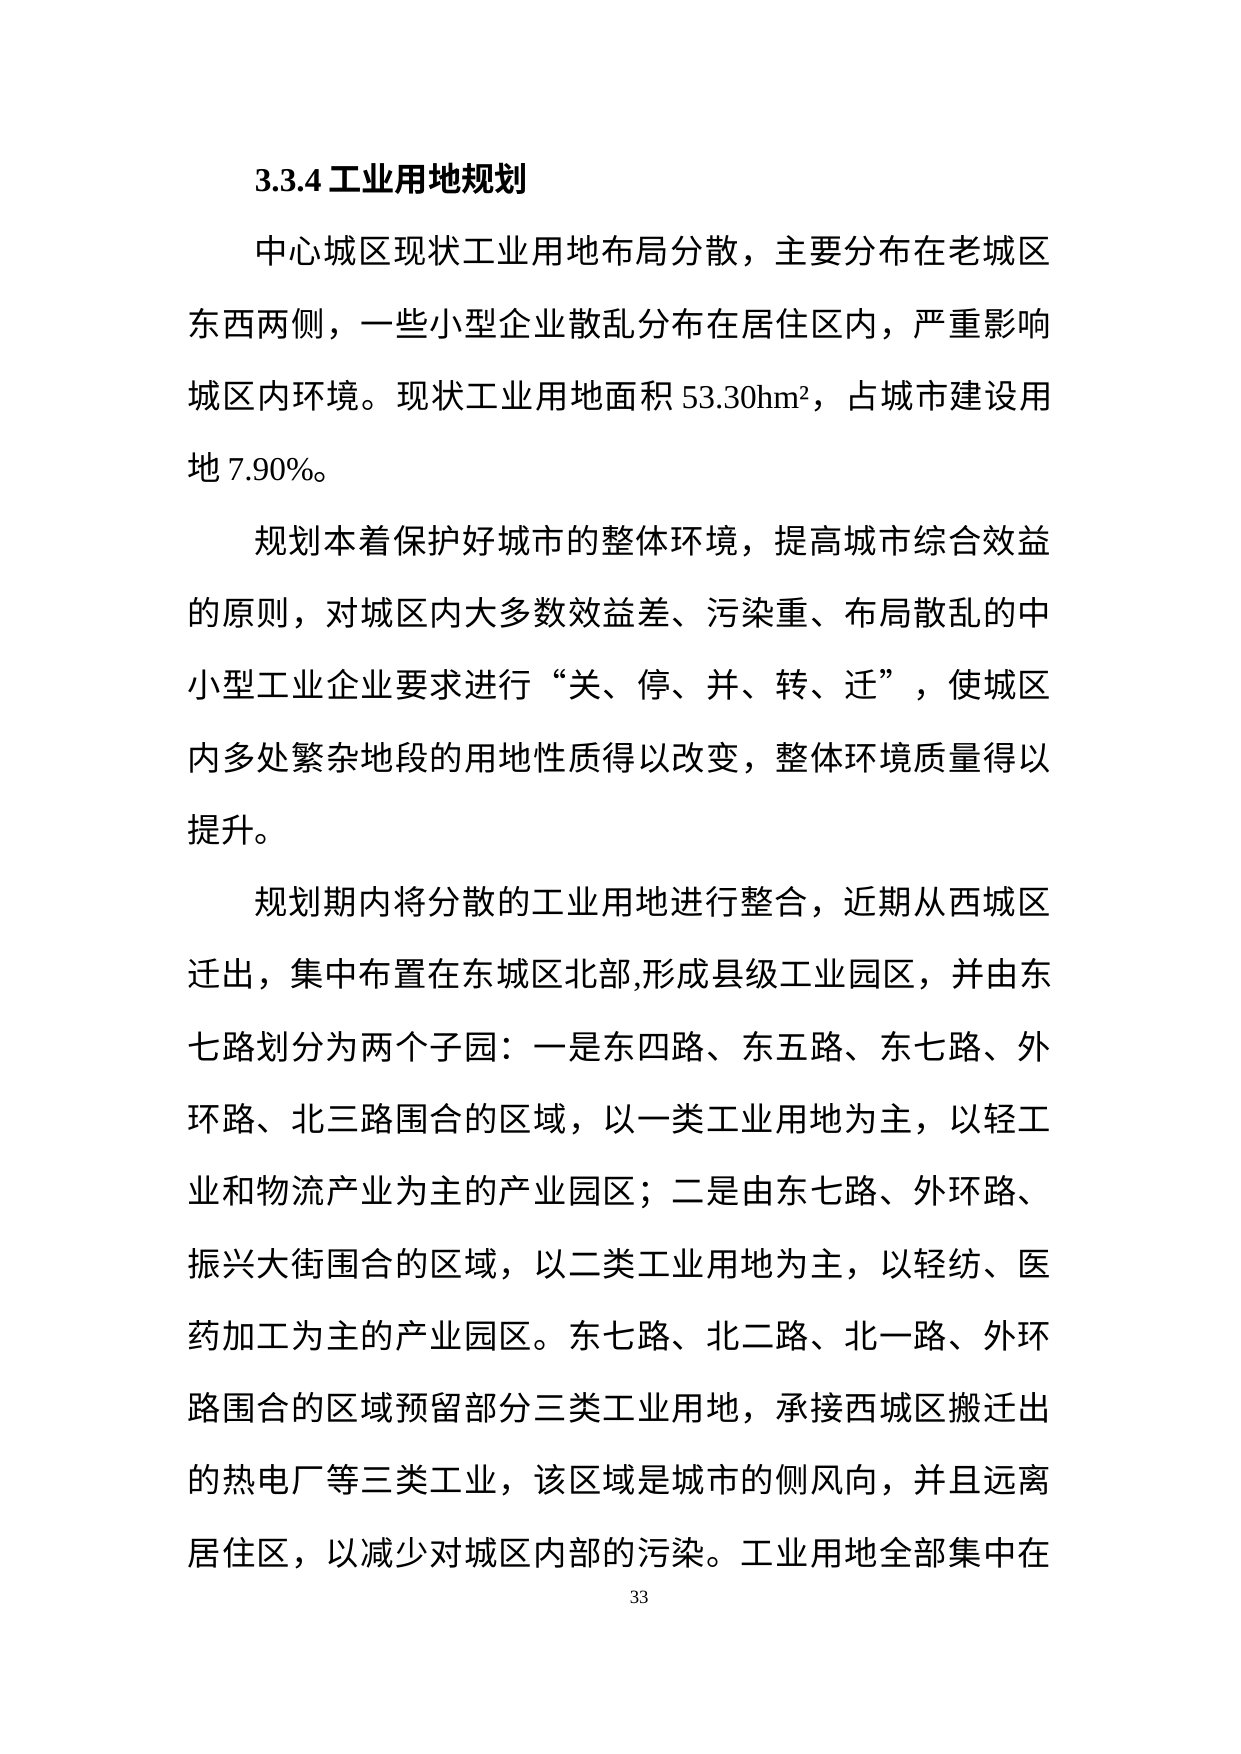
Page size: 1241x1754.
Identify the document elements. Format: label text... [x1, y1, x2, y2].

text 中心城区现状工业用地布局分散，主要分布在老城区东西两侧，一些小型企业散乱分布在居住区内，严重影响城区内环境。现状工业用地面积53.30hm²，占城市建设用地7.90%。 [187, 225, 1053, 490]
subtitle 3.3.4工业用地规划 [187, 153, 1053, 201]
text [187, 876, 1053, 1575]
text 规划本着保护好城市的整体环境，提高城市综合效益的原则，对城区内大多数效益差、污染重、布局散乱的中小型工业企业要求进行“关、停、并、转、迁”，使城区内多处繁杂地段的用地性质得以改变，整体环境质量得以提升。 [187, 514, 1053, 852]
